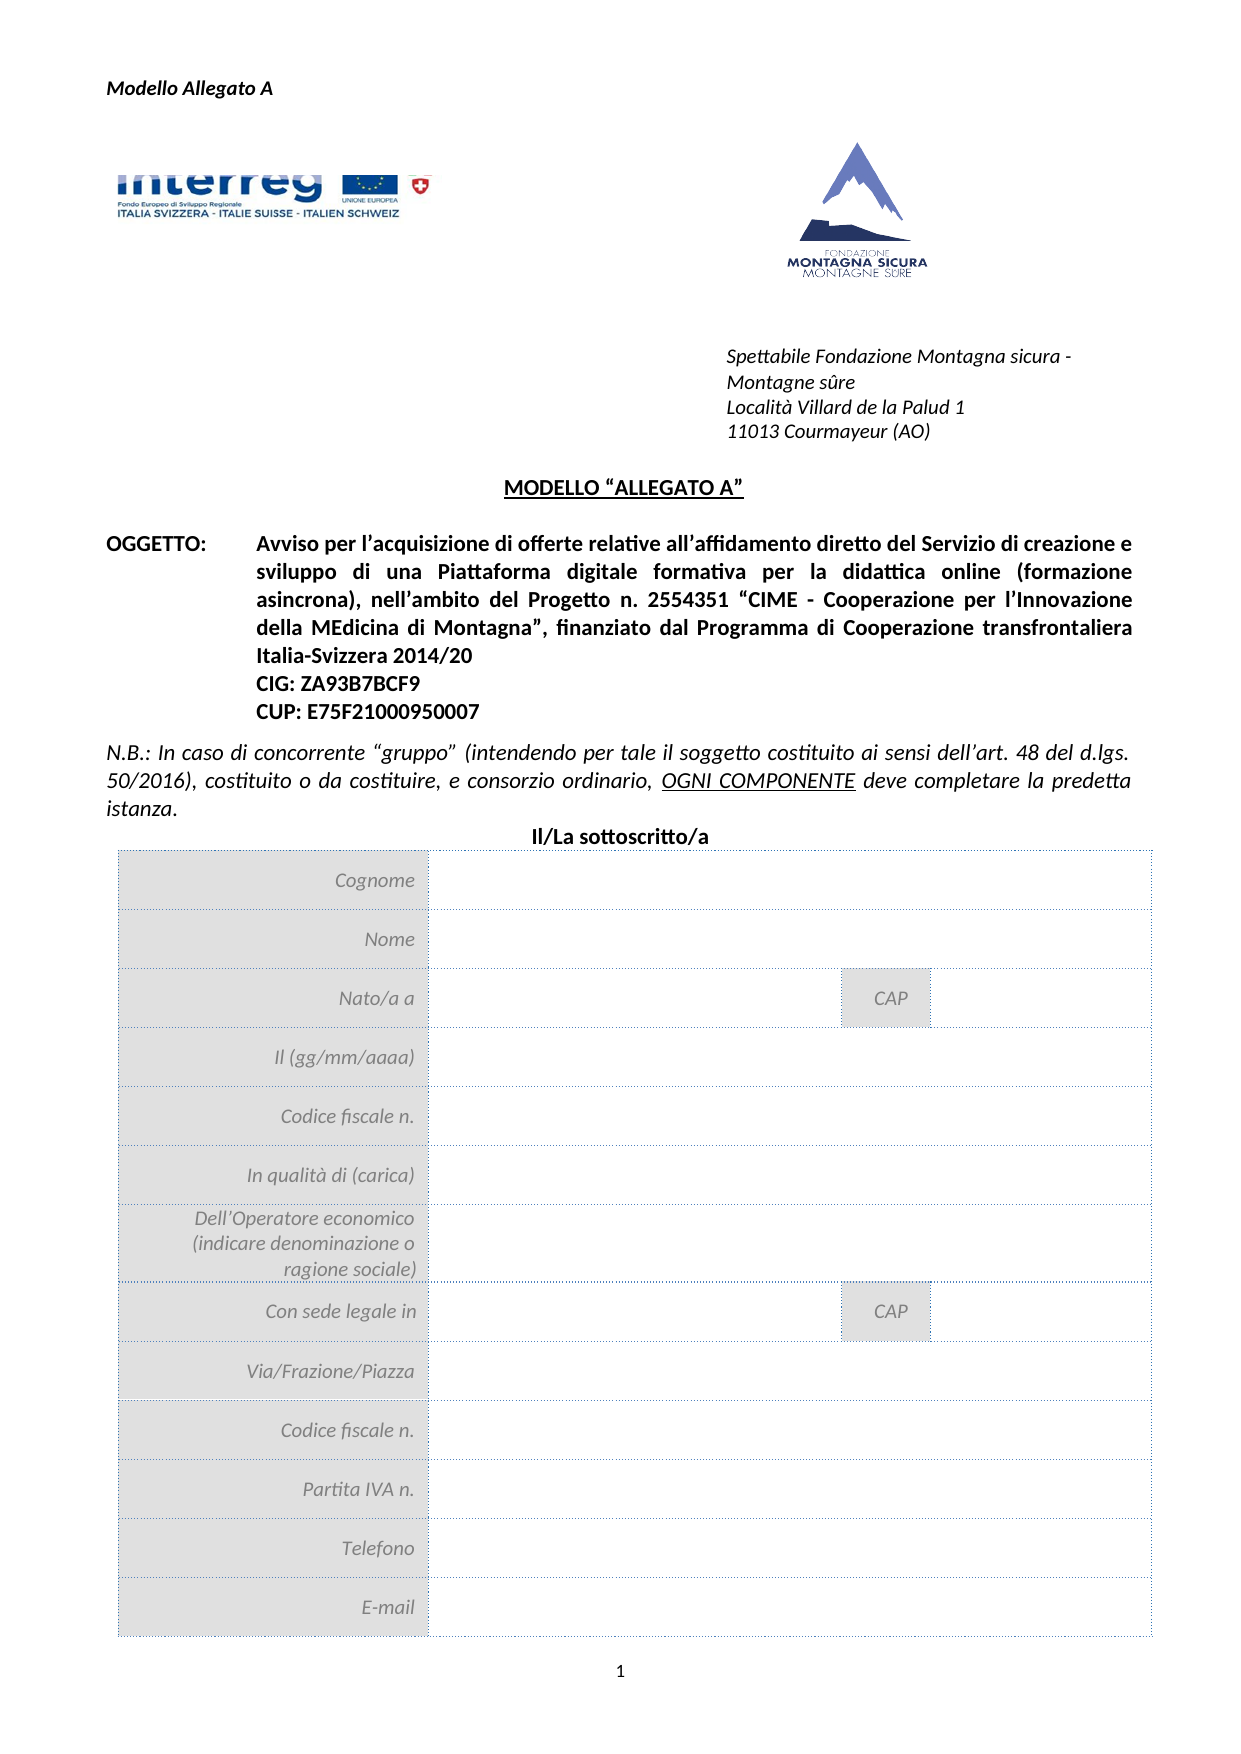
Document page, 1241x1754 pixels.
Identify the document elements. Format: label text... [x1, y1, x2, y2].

table_cell [428, 1281, 842, 1341]
table_cell [428, 1145, 1152, 1204]
table_cell [428, 1400, 1152, 1459]
table_cell Codice fiscale n. [118, 1086, 428, 1145]
table_cell Telefono [118, 1518, 428, 1577]
table_cell CAP [842, 1281, 930, 1341]
table_cell [428, 909, 1152, 968]
text CIG: ZA93B7BCF9 [181, 669, 1134, 697]
table_cell [428, 1518, 1152, 1577]
text 11013 Courmayeur (AO) [726, 421, 1134, 442]
table_cell [428, 968, 842, 1027]
table_cell Nome [118, 909, 428, 968]
text CUP: E75F21000950007 [181, 697, 1134, 725]
table_header [428, 850, 1152, 909]
table_cell [428, 1577, 1152, 1636]
picture [106, 175, 443, 227]
table_cell E-mail [118, 1577, 428, 1636]
table_cell [930, 1281, 1152, 1341]
table_cell [428, 1341, 1152, 1399]
table_cell [428, 1027, 1152, 1086]
table_cell Partita IVA n. [118, 1459, 428, 1518]
text Spettabile Fondazione Montagna sicura - Montagne sûre [726, 344, 1134, 394]
table_cell In qualità di (carica) [118, 1145, 428, 1204]
text MODELLO “ALLEGATO A” [106, 473, 1141, 501]
text OGGETTO: Avviso per l’acquisizione di offerte relative all’affidamento diretto del Servizio di creazione e sviluppo di una Piattaforma digitale formativa per la didattica online (formazione asincrona), nell’ambito del Progetto n. 2554351 “CIME - Cooperazione per l’Innovazione della MEdicina di Montagna”, finanziato dal Programma di Cooperazione transfrontaliera Italia-Svizzera 2014/20 [106, 529, 1134, 669]
table_cell Il (gg/mm/aaaa) [118, 1027, 428, 1086]
table_cell [428, 1204, 1152, 1281]
text Il/La sottoscritto/a [124, 822, 1116, 850]
table_cell [930, 968, 1152, 1027]
table_header Cognome [118, 850, 428, 909]
table_cell Dell’Operatore economico (indicare denominazione o ragione sociale) [118, 1204, 428, 1281]
table_cell Nato/a a [118, 968, 428, 1027]
table_cell Con sede legale in [118, 1281, 428, 1341]
table_cell [428, 1459, 1152, 1518]
table_cell [428, 1086, 1152, 1145]
table_cell Via/Frazione/Piazza [118, 1341, 428, 1399]
text Località Villard de la Palud 1 [726, 394, 1134, 420]
picture [765, 118, 949, 296]
table_cell CAP [842, 968, 930, 1027]
text N.B.: In caso di concorrente “gruppo” (intendendo per tale il soggetto costituito ai sensi dell’art. 48 del d.lgs. 50/2016), costituito o da costituire, e consorzio ordinario, OGNI COMPONENTE deve completare la predetta istanza. [106, 738, 1134, 822]
table_cell Codice fiscale n. [118, 1400, 428, 1459]
